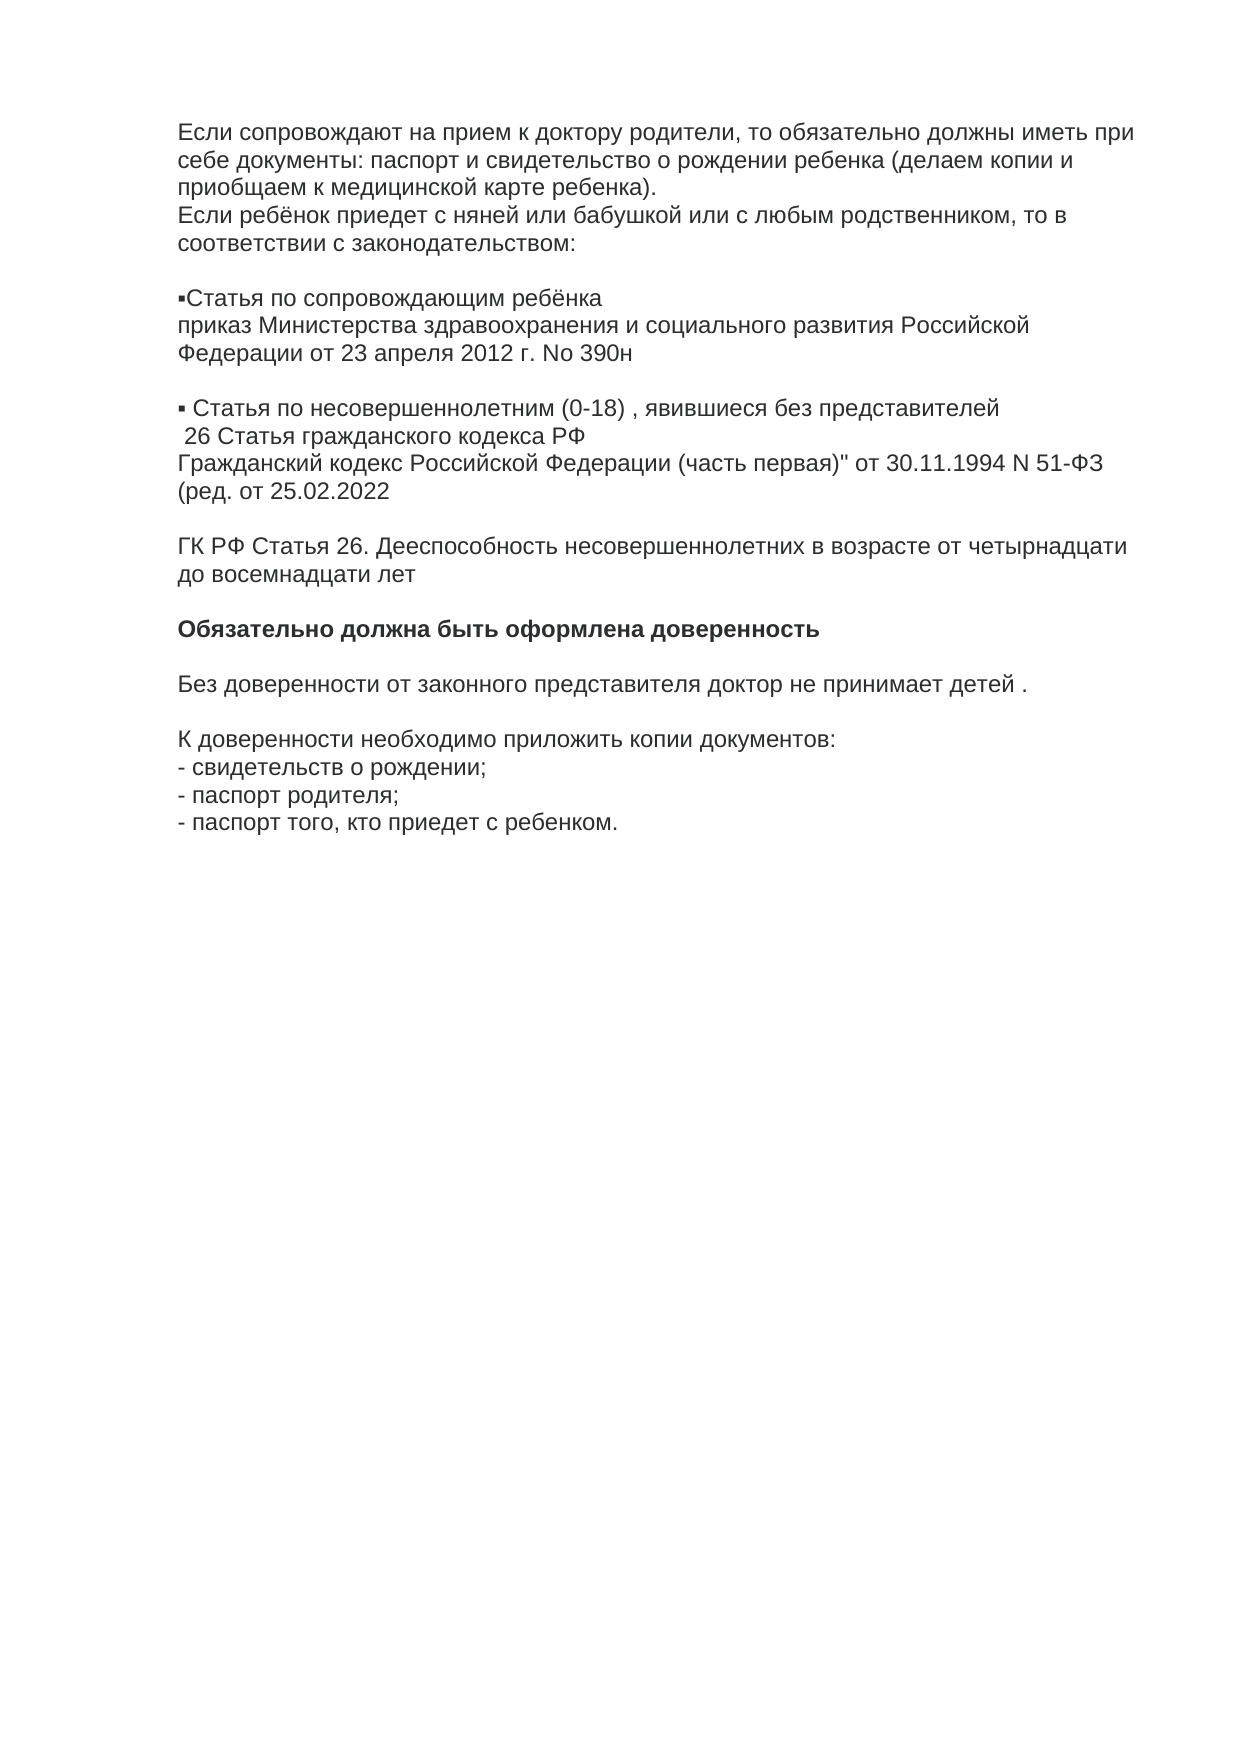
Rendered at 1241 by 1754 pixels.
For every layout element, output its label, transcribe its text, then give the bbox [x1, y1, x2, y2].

text 26 Статья гражданского кодекса РФ [177, 422, 1152, 449]
text ГК РФ Статья 26. Дееспособность несовершеннолетних в возрасте от четырнадцати до восемнадцати лет [177, 532, 1152, 587]
text Если сопровождают на прием к доктору родители, то обязательно должны иметь при себе документы: паспорт и свидетельство о рождении ребенка (делаем копии и приобщаем к медицинской карте ребенка). [177, 118, 1152, 201]
text приказ Министерства здравоохранения и социального развития Российской Федерации от 23 апреля 2012 г. No 390н [177, 311, 1152, 367]
text - паспорт родителя; [177, 781, 1152, 808]
text Без доверенности от законного представителя доктор не принимает детей . [177, 670, 1152, 698]
text - свидетельств о рождении; [177, 753, 1152, 781]
text Обязательно должна быть оформлена доверенность [177, 615, 1152, 643]
text ▪️ Статья по несовершеннолетним (0-18) , явившиеся без представителей [177, 394, 1152, 422]
text - паспорт того, кто приедет с ребенком. [177, 808, 1152, 836]
text Гражданский кодекс Российской Федерации (часть первая)" от 30.11.1994 N 51-ФЗ (ред. от 25.02.2022 [177, 449, 1152, 504]
text К доверенности необходимо приложить копии документов: [177, 725, 1152, 753]
text Если ребёнок приедет с няней или бабушкой или с любым родственником, то в соответствии с законодательством: [177, 201, 1152, 256]
text ▪️Статья по сопровождающим ребёнка [177, 284, 1152, 311]
